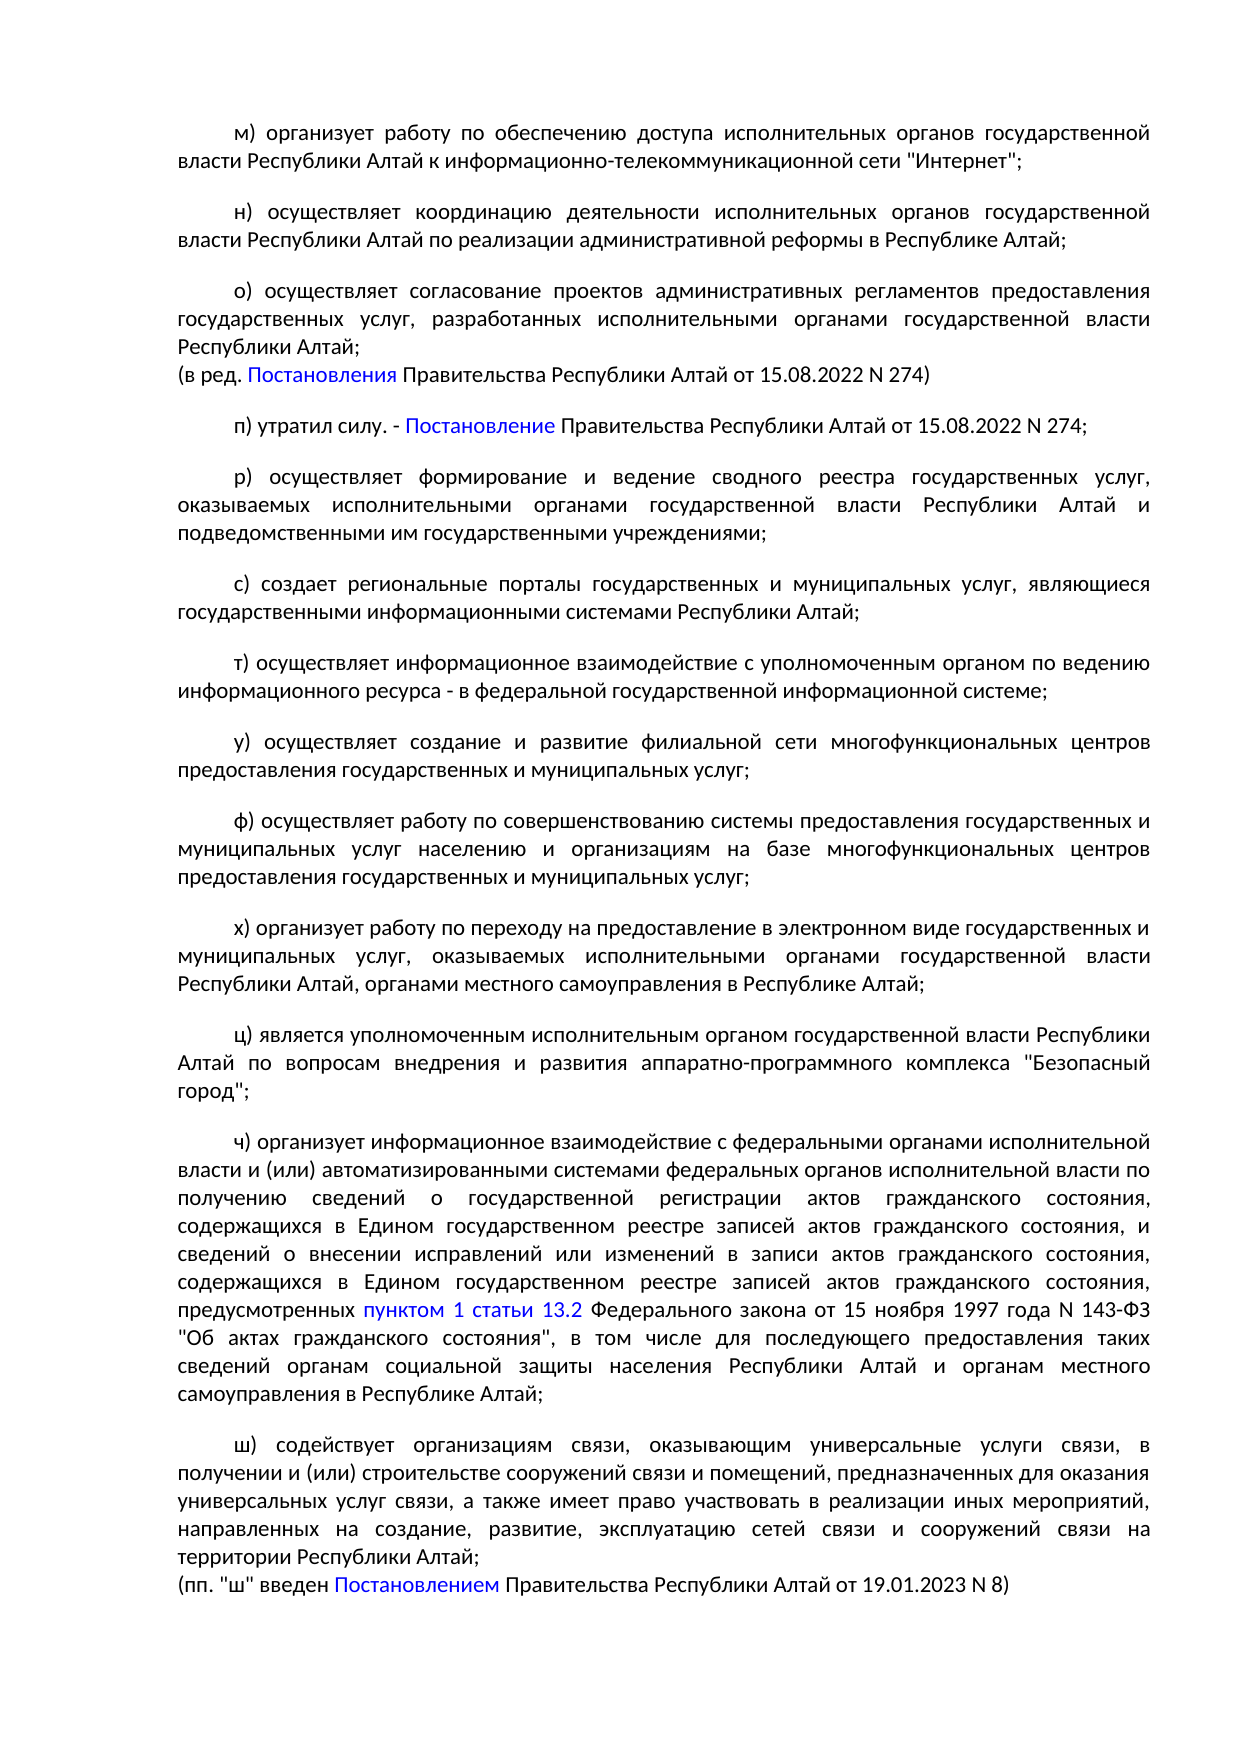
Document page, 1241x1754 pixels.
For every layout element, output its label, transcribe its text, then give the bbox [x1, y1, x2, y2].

text н) осуществляет координацию деятельности исполнительных органов государственной власти Республики Алтай по реализации административной реформы в Республике Алтай; [177, 197, 1152, 253]
text (в ред. Постановления Правительства Республики Алтай от 15.08.2022 N 274) [177, 360, 1152, 388]
text о) осуществляет согласование проектов административных регламентов предоставления государственных услуг, разработанных исполнительными органами государственной власти Республики Алтай; [177, 276, 1152, 360]
text м) организует работу по обеспечению доступа исполнительных органов государственной власти Республики Алтай к информационно-телекоммуникационной сети "Интернет"; [177, 118, 1152, 174]
text с) создает региональные порталы государственных и муниципальных услуг, являющиеся государственными информационными системами Республики Алтай; [177, 569, 1152, 625]
text р) осуществляет формирование и ведение сводного реестра государственных услуг, оказываемых исполнительными органами государственной власти Республики Алтай и подведомственными им государственными учреждениями; [177, 462, 1152, 546]
text п) утратил силу. - Постановление Правительства Республики Алтай от 15.08.2022 N 274; [177, 411, 1152, 439]
text (пп. "ш" введен Постановлением Правительства Республики Алтай от 19.01.2023 N 8) [177, 1570, 1152, 1598]
text ш) содействует организациям связи, оказывающим универсальные услуги связи, в получении и (или) строительстве сооружений связи и помещений, предназначенных для оказания универсальных услуг связи, а также имеет право участвовать в реализации иных мероприятий, направленных на создание, развитие, эксплуатацию сетей связи и сооружений связи на территории Республики Алтай; [177, 1430, 1152, 1570]
text х) организует работу по переходу на предоставление в электронном виде государственных и муниципальных услуг, оказываемых исполнительными органами государственной власти Республики Алтай, органами местного самоуправления в Республике Алтай; [177, 913, 1152, 997]
text у) осуществляет создание и развитие филиальной сети многофункциональных центров предоставления государственных и муниципальных услуг; [177, 727, 1152, 783]
text ц) является уполномоченным исполнительным органом государственной власти Республики Алтай по вопросам внедрения и развития аппаратно-программного комплекса "Безопасный город"; [177, 1020, 1152, 1104]
text т) осуществляет информационное взаимодействие с уполномоченным органом по ведению информационного ресурса - в федеральной государственной информационной системе; [177, 648, 1152, 704]
text ч) организует информационное взаимодействие с федеральными органами исполнительной власти и (или) автоматизированными системами федеральных органов исполнительной власти по получению сведений о государственной регистрации актов гражданского состояния, содержащихся в Едином государственном реестре записей актов гражданского состояния, и сведений о внесении исправлений или изменений в записи актов гражданского состояния, содержащихся в Едином государственном реестре записей актов гражданского состояния, предусмотренных пунктом 1 статьи 13.2 Федерального закона от 15 ноября 1997 года N 143-ФЗ "Об актах гражданского состояния", в том числе для последующего предоставления таких сведений органам социальной защиты населения Республики Алтай и органам местного самоуправления в Республике Алтай; [177, 1127, 1152, 1407]
text ф) осуществляет работу по совершенствованию системы предоставления государственных и муниципальных услуг населению и организациям на базе многофункциональных центров предоставления государственных и муниципальных услуг; [177, 806, 1152, 890]
